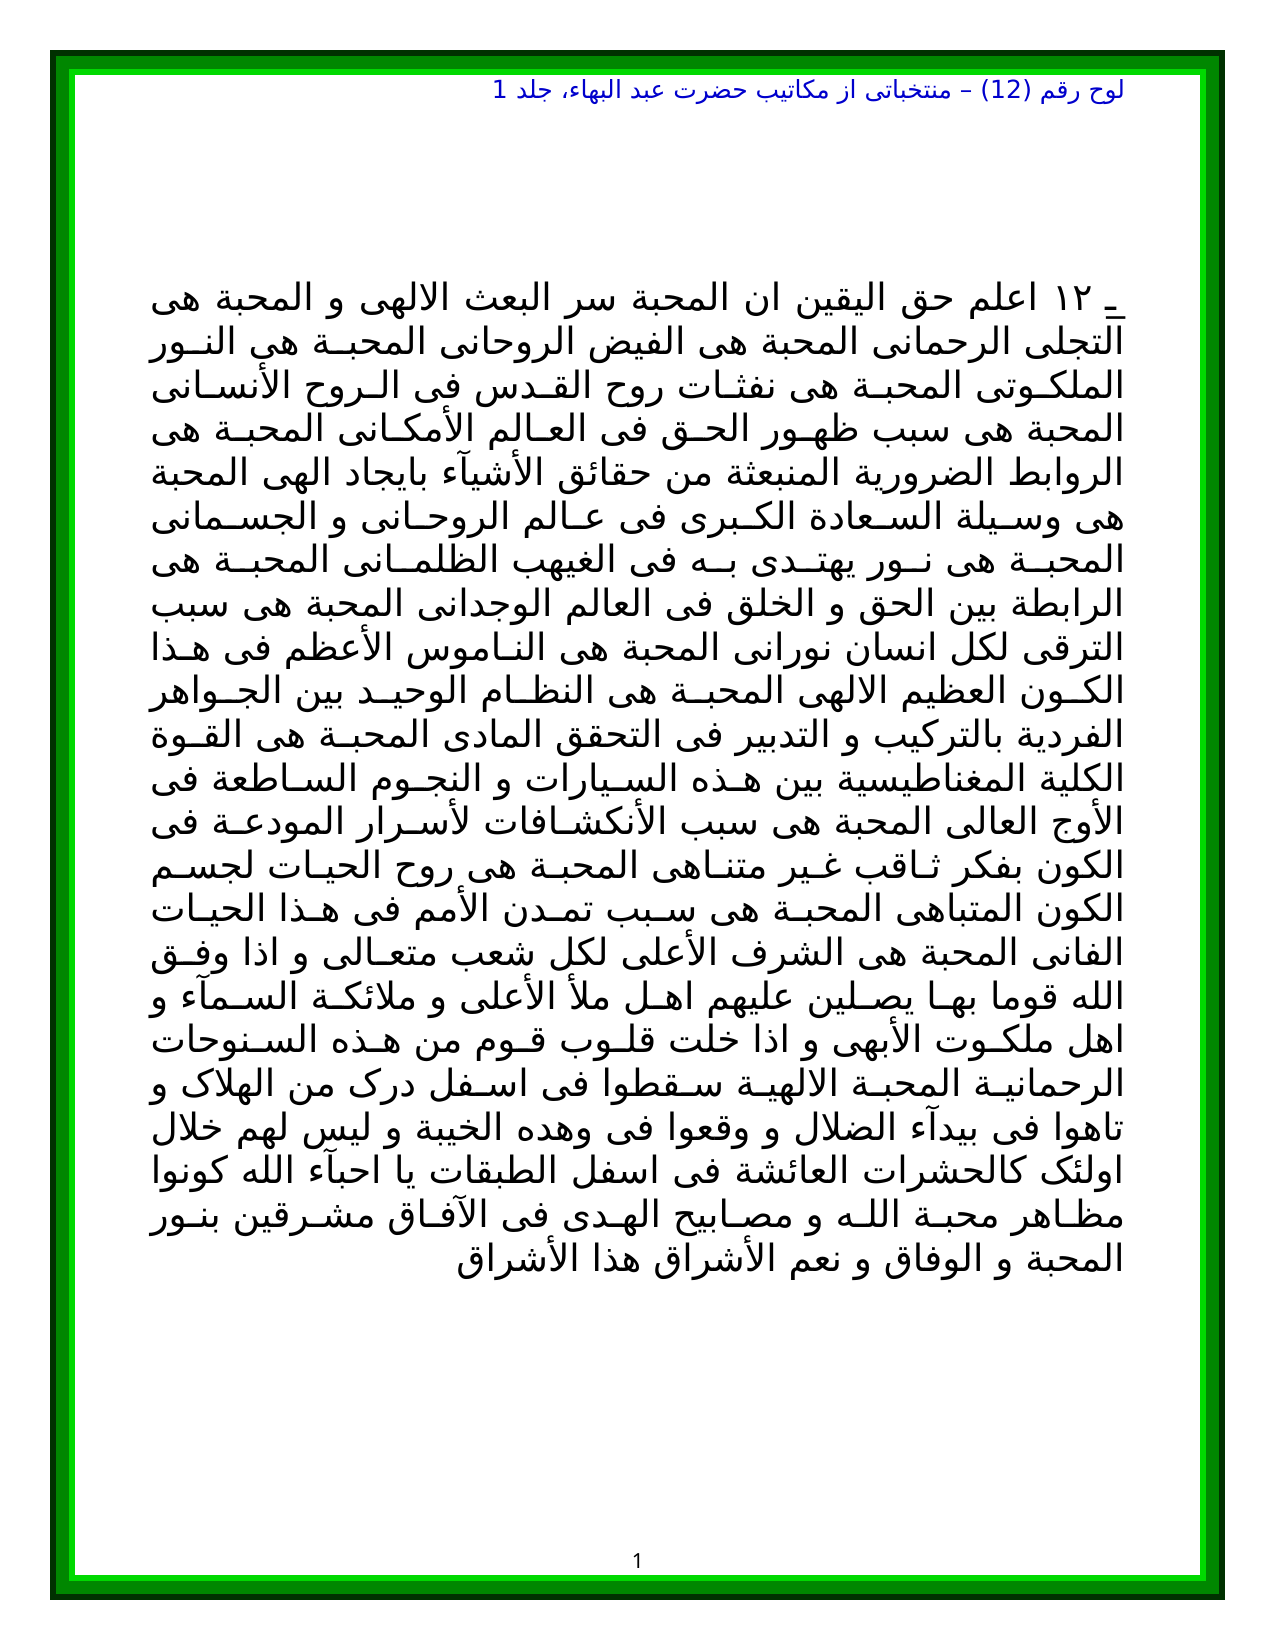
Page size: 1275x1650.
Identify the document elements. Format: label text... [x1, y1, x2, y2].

text _ ١٢ اعلم حق الیقین ان المحبة سر البعث الالهی و المحبة هی التجلی الرحمانی المحبة هی الفیض الروحانی المحبة هی النور الملکوتی المحبة هی نفثات روح القدس فی الروح الأنسانی المحبة هی سبب ظهور الحق فی العالم الأمکانی المحبة هی الروابط الضروریة المنبعثة من حقائق الأشیآء بایجاد الهی المحبة هی وسیلة السعادة الکبری فی عالم الروحانی و الجسمانی المحبة هی نور یهتدی به فی الغیهب الظلمانی المحبة هی الرابطة بین الحق و الخلق فی العالم الوجدانی المحبة هی سبب الترقی لکل انسان نورانی المحبة هی الناموس الأعظم فی هذا الکون العظیم الالهی المحبة هی النظام الوحید بین الجواهر الفردیة بالترکیب و التدبیر فی التحقق المادی المحبة هی القوة الکلیة المغناطیسیة بین هذه السیارات و النجوم الساطعة فی الأوج العالی المحبة هی سبب الأنکشافات لأسرار المودعة فی الکون بفکر ثاقب غیر متناهی المحبة هی روح الحیات لجسم الکون المتباهی المحبة هی سبب تمدن الأمم فی هذا الحیات الفانی المحبة هی الشرف الأعلی لکل شعب متعالی و اذا وفق الله قوما بها یصلین علیهم اهل ملأ الأعلی و ملائکة السمآء و اهل ملکوت الأبهی و اذا خلت قلوب قوم من هذه السنوحات الرحمانیة المحبة الالهیة سقطوا فی اسفل درک من الهلاک و تاهوا فی بیدآء الضلال و وقعوا فی وهده الخیبة و لیس لهم خلال اولئک کالحشرات العائشة فی اسفل الطبقات یا احبآء الله کونوا مظاهر محبة الله و مصابیح الهدی فی الآفاق مشرقین بنور المحبة و الوفاق و نعم الأشراق هذا الأشراق [150, 276, 1125, 1280]
